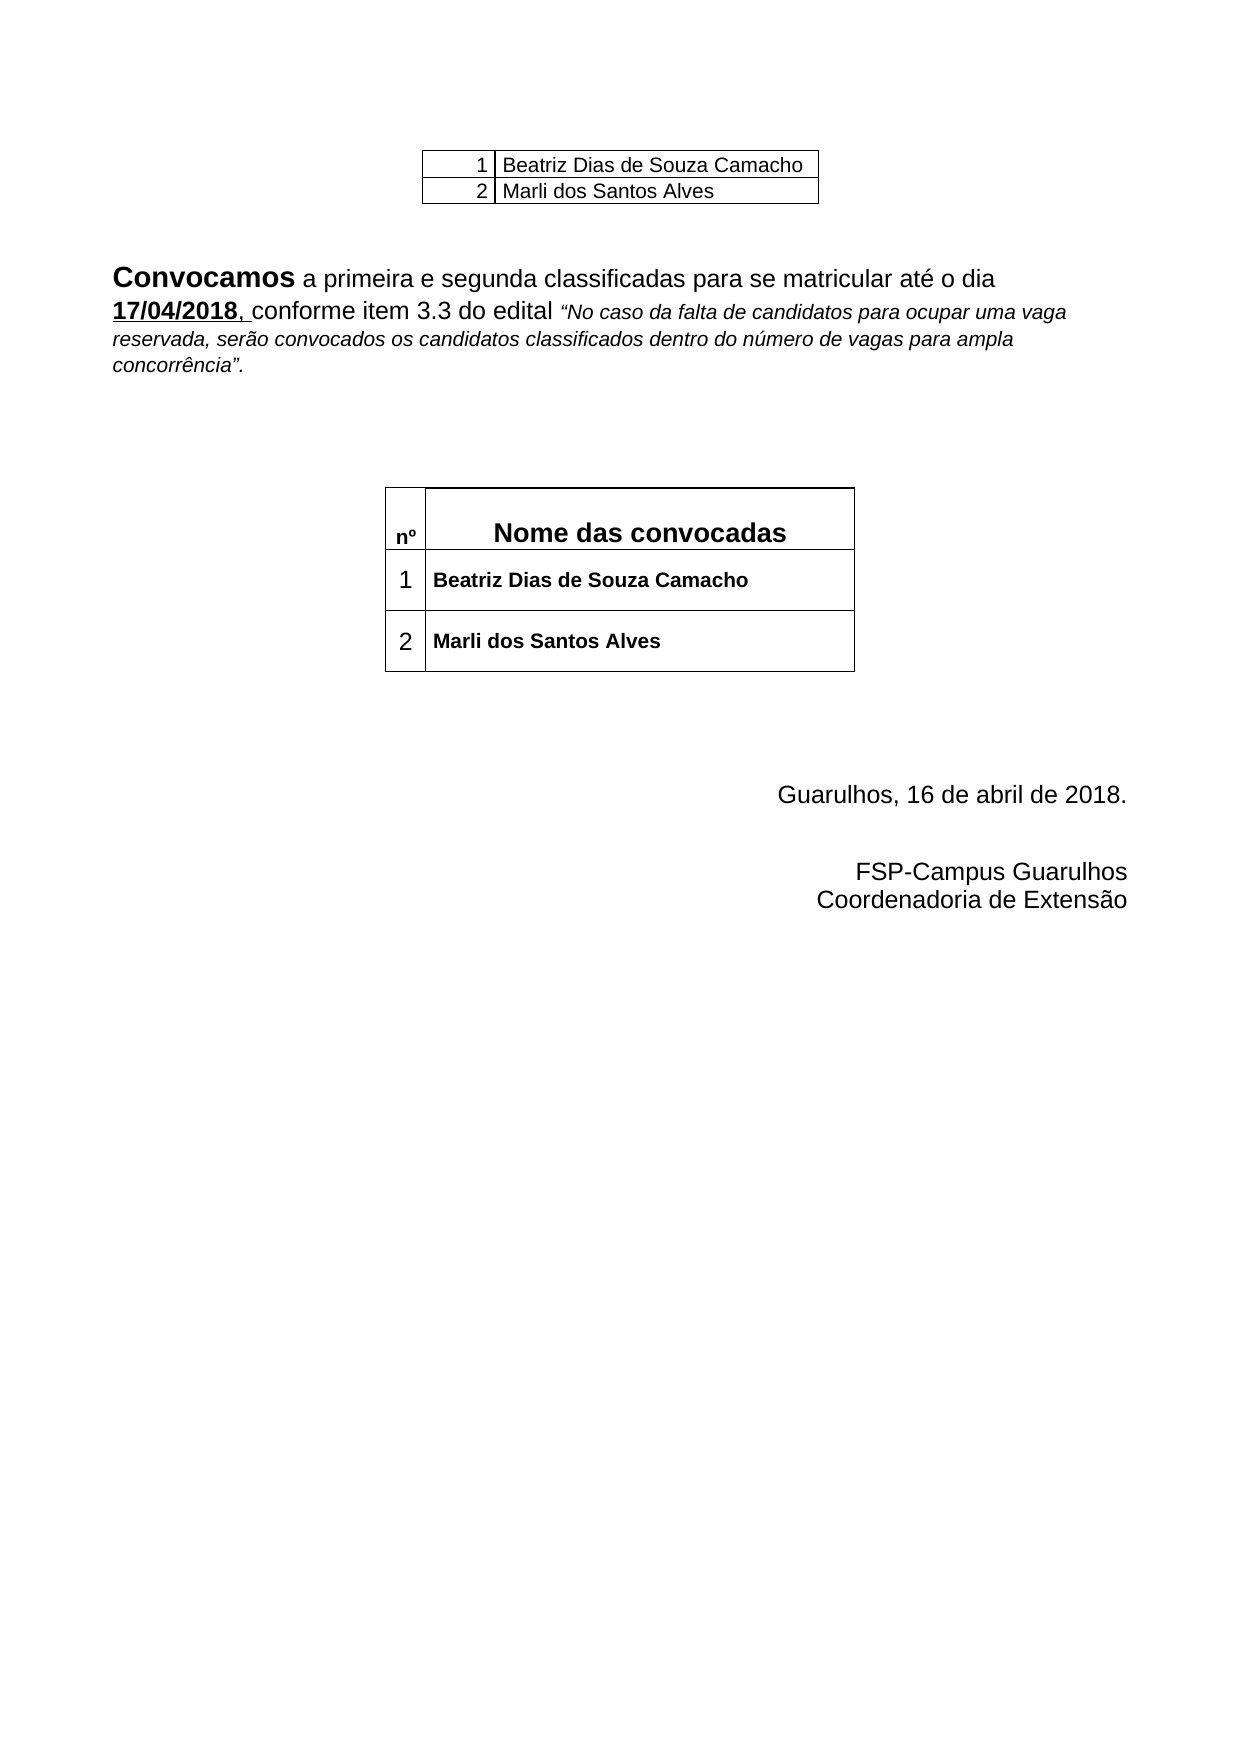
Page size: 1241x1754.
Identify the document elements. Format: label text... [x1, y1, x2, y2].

table_cell 1 [386, 550, 425, 610]
table_cell Marli dos Santos Alves [426, 611, 854, 671]
table_header nº [386, 488, 425, 548]
text Convocamos a primeira e segunda classificadas para se matricular até o dia 17/04/2018, conforme item 3.3 do edital “No caso da falta de candidatos para ocupar uma vaga reservada, serão convocados os candidatos classificados dentro do número de vagas para ampla concorrência”. [112, 260, 1128, 377]
text Coordenadoria de Extensão [112, 885, 1128, 914]
table_cell Marli dos Santos Alves [496, 178, 818, 203]
text FSP-Campus Guarulhos [112, 856, 1128, 885]
table_header Beatriz Dias de Souza Camacho [496, 151, 818, 177]
text Guarulhos, 16 de abril de 2018. [112, 780, 1128, 809]
table_header Nome das convocadas [426, 489, 854, 548]
table_header 1 [423, 151, 494, 177]
table_cell 2 [423, 178, 494, 203]
table_cell Beatriz Dias de Souza Camacho [426, 550, 854, 610]
table_cell 2 [386, 611, 425, 671]
